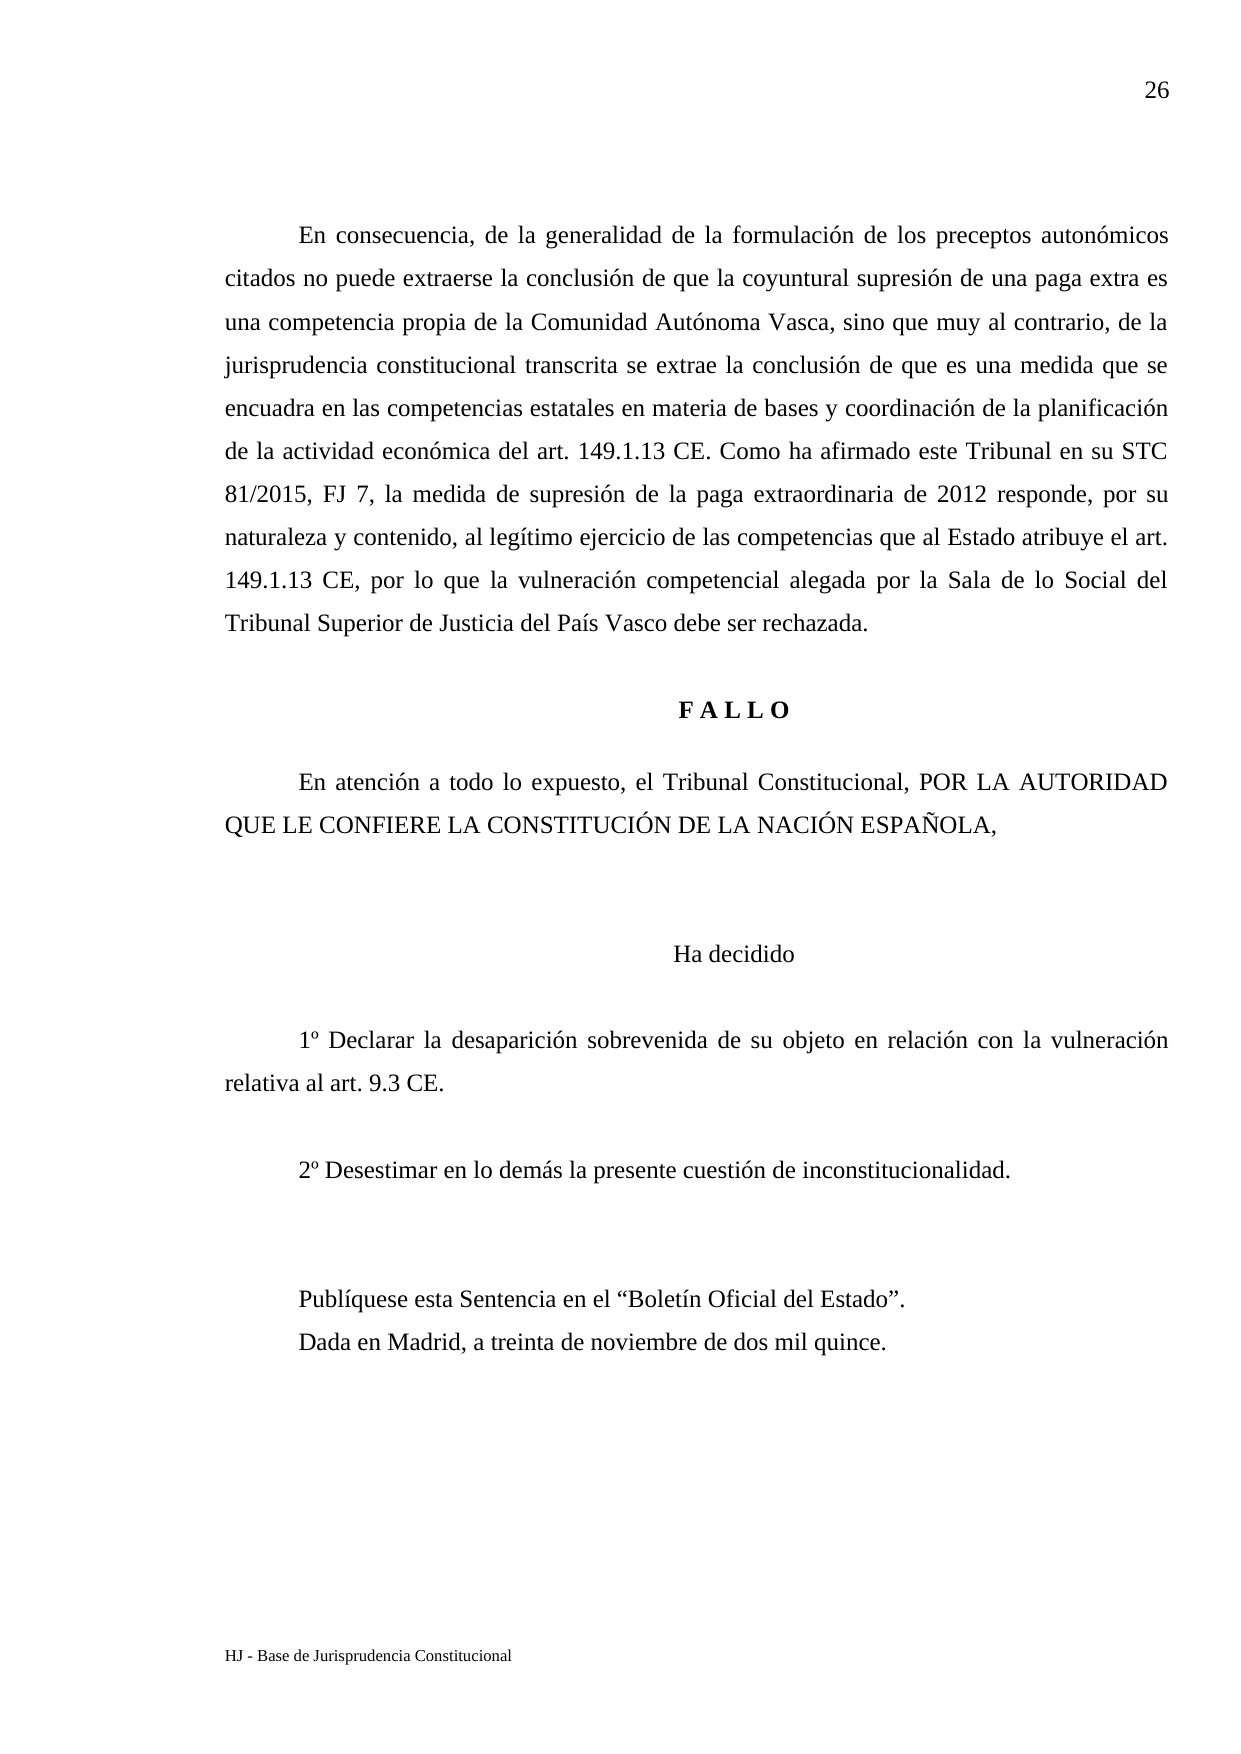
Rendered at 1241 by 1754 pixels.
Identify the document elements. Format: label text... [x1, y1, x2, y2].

text Publíquese esta Sentencia en el “Boletín Oficial del Estado”. [224, 1284, 1169, 1313]
text 2º Desestimar en lo demás la presente cuestión de inconstitucionalidad. [224, 1155, 1169, 1183]
text En atención a todo lo expuesto, el Tribunal Constitucional, POR LA AUTORIDAD QUE LE CONFIERE LA CONSTITUCIÓN DE LA NACIÓN ESPAÑOLA, [224, 767, 1169, 838]
text En consecuencia, de la generalidad de la formulación de los preceptos autonómicos citados no puede extraerse la conclusión de que la coyuntural supresión de una paga extra es una competencia propia de la Comunidad Autónoma Vasca, sino que muy al contrario, de la jurisprudencia constitucional transcrita se extrae la conclusión de que es una medida que se encuadra en las competencias estatales en materia de bases y coordinación de la planificación de la actividad económica del art. 149.1.13 CE. Como ha afirmado este Tribunal en su STC 81/2015, FJ 7, la medida de supresión de la paga extraordinaria de 2012 responde, por su naturaleza y contenido, al legítimo ejercicio de las competencias que al Estado atribuye el art. 149.1.13 CE, por lo que la vulneración competencial alegada por la Sala de lo Social del Tribunal Superior de Justicia del País Vasco debe ser rechazada. [224, 220, 1169, 637]
text 1º Declarar la desaparición sobrevenida de su objeto en relación con la vulneración relativa al art. 9.3 CE. [224, 1025, 1169, 1097]
text Ha decidido [224, 939, 1169, 968]
subtitle F A L L O [224, 695, 1169, 723]
text Dada en Madrid, a treinta de noviembre de dos mil quince. [224, 1327, 1169, 1356]
